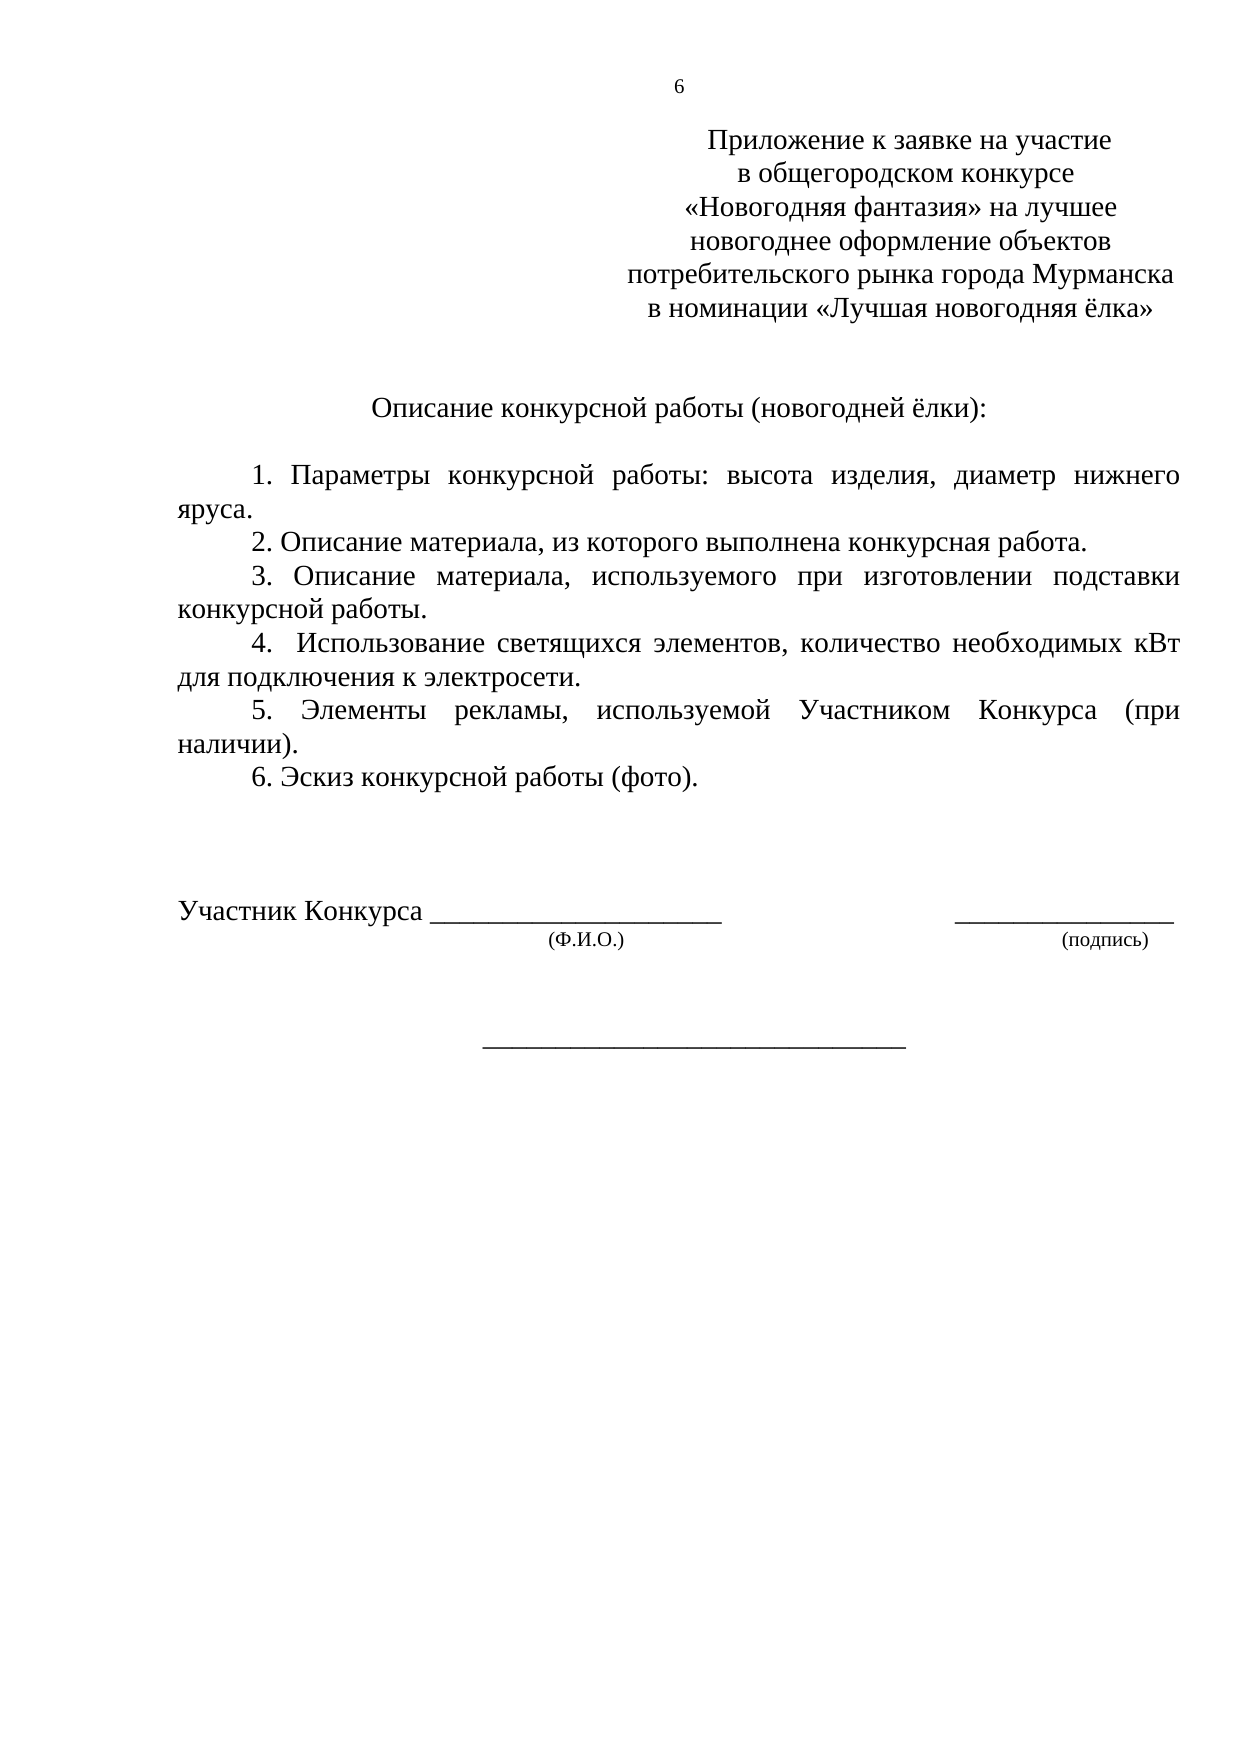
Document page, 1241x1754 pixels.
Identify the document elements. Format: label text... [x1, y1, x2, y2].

text 2. Описание материала, из которого выполнена конкурсная работа. [177, 524, 1181, 558]
text 4. Использование светящихся элементов, количество необходимых кВт для подключения к электросети. [177, 625, 1181, 692]
text (Ф.И.О.) (подпись) [177, 927, 1181, 951]
text Описание конкурсной работы (новогодней ёлки): [177, 390, 1181, 424]
text потребительского рынка города Мурманска в номинации «Лучшая новогодняя ёлка» [620, 256, 1181, 323]
text _____________________________ [177, 1018, 1211, 1052]
text 6. Эскиз конкурсной работы (фото). [177, 759, 1181, 793]
text 1. Параметры конкурсной работы: высота изделия, диаметр нижнего яруса. [177, 457, 1181, 524]
text новогоднее оформление объектов [620, 223, 1181, 256]
text в общегородском конкурсе [177, 156, 1181, 189]
text Приложение к заявке на участие [177, 122, 1181, 156]
text 5. Элементы рекламы, используемой Участником Конкурса (при наличии). [177, 692, 1181, 759]
text Участник Конкурса ____________________ _______________ [177, 893, 1181, 927]
text «Новогодняя фантазия» на лучшее [620, 189, 1181, 223]
text 3. Описание материала, используемого при изготовлении подставки конкурсной работы. [177, 558, 1181, 625]
